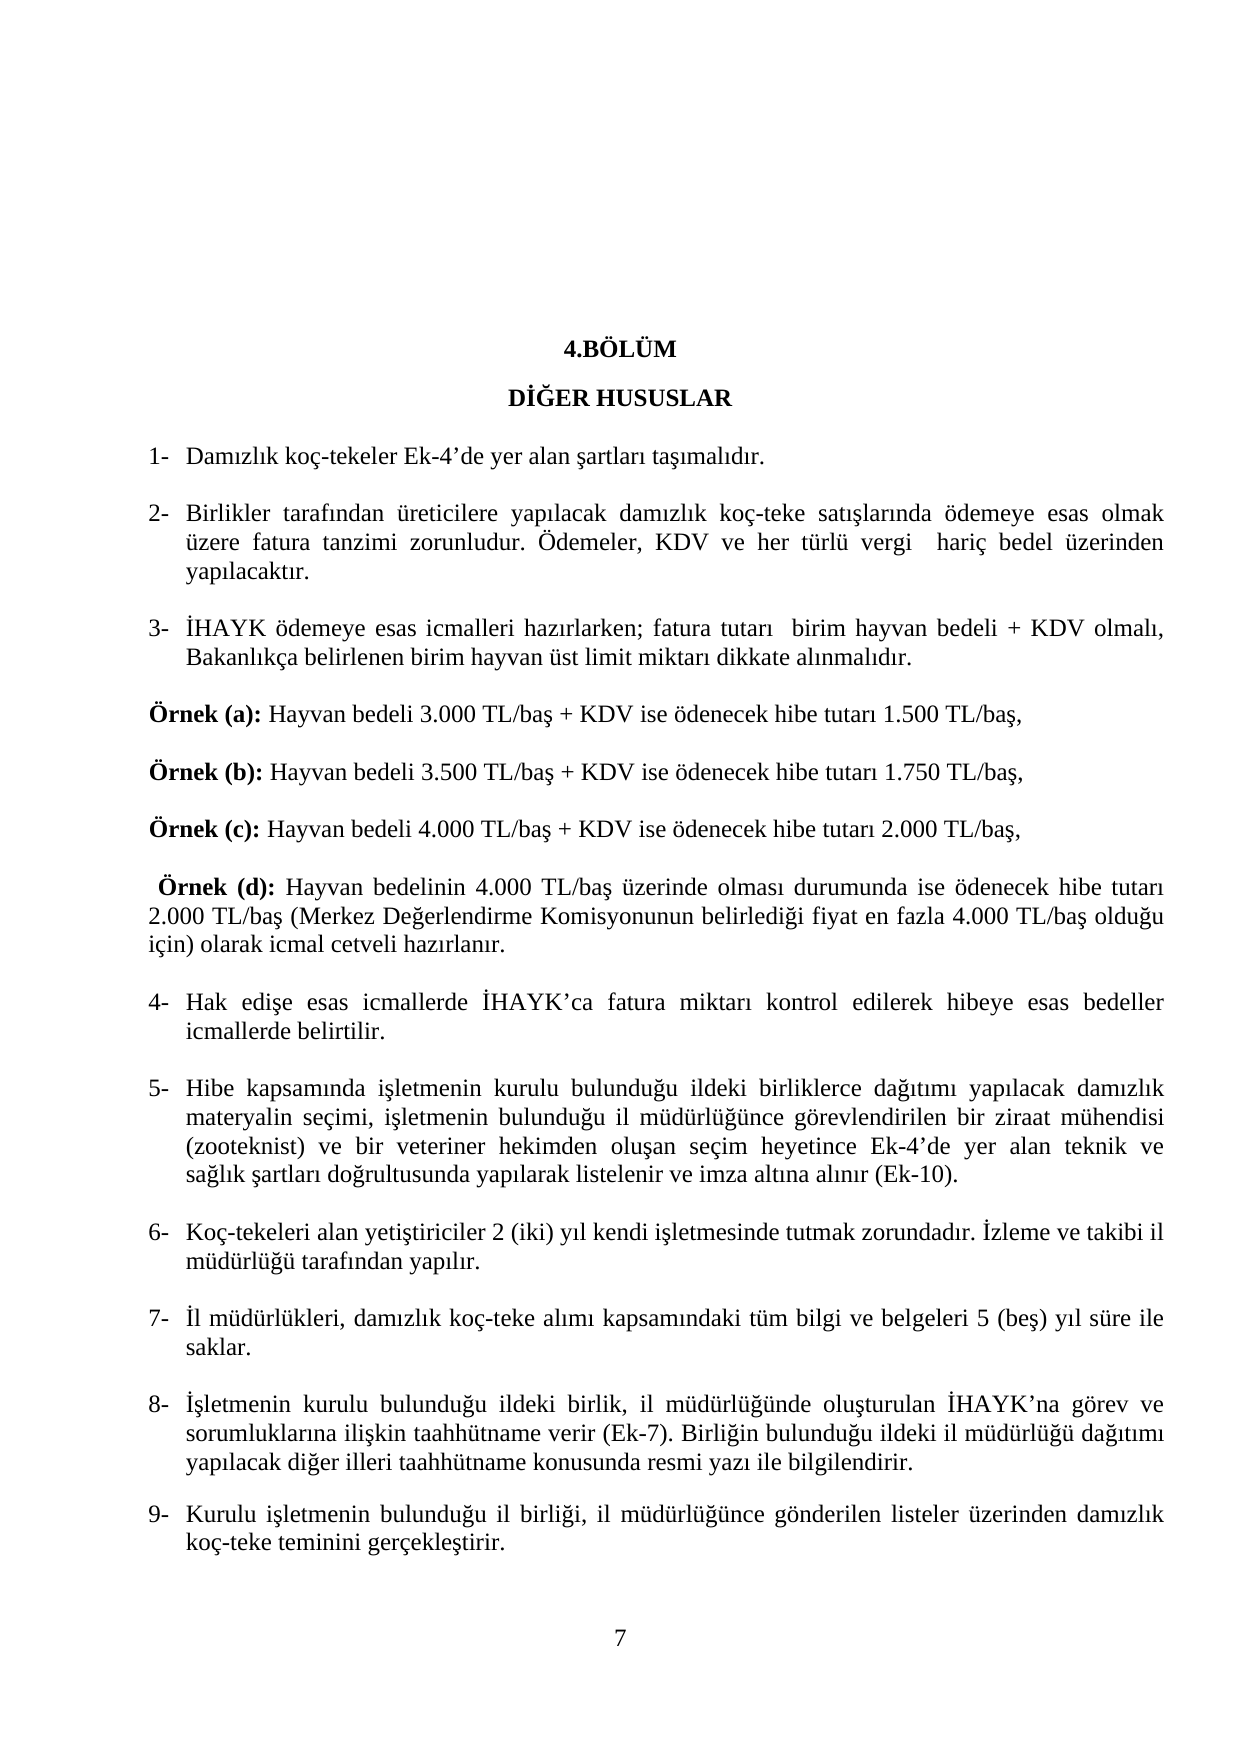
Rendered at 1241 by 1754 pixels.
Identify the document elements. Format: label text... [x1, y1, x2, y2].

list Birlikler tarafından üreticilere yapılacak damızlık koç-teke satışlarında ödemeye esas olmak üzere fatura tanzimi zorunludur. Ödemeler, KDV ve her türlü vergi hariç bedel üzerinden yapılacaktır. [148, 498, 1165, 584]
list İHAYK ödemeye esas icmalleri hazırlarken; fatura tutarı birim hayvan bedeli + KDV olmalı, Bakanlıkça belirlenen birim hayvan üst limit miktarı dikkate alınmalıdır. [148, 613, 1165, 671]
text Örnek (b): Hayvan bedeli 3.500 TL/baş + KDV ise ödenecek hibe tutarı 1.750 TL/baş, [75, 757, 1165, 786]
text Örnek (a): Hayvan bedeli 3.000 TL/baş + KDV ise ödenecek hibe tutarı 1.500 TL/baş, [75, 699, 1165, 728]
text Örnek (d): Hayvan bedelinin 4.000 TL/baş üzerinde olması durumunda ise ödenecek hibe tutarı 2.000 TL/baş (Merkez Değerlendirme Komisyonunun belirlediği fiyat en fazla 4.000 TL/baş olduğu için) olarak icmal cetveli hazırlanır. [148, 872, 1165, 958]
list Kurulu işletmenin bulunduğu il birliği, il müdürlüğünce gönderilen listeler üzerinden damızlık koç-teke teminini gerçekleştirir. [148, 1499, 1165, 1556]
text DİĞER HUSUSLAR [75, 383, 1165, 412]
text Örnek (c): Hayvan bedeli 4.000 TL/baş + KDV ise ödenecek hibe tutarı 2.000 TL/baş, [148, 814, 1165, 843]
list Hak edişe esas icmallerde İHAYK’ca fatura miktarı kontrol edilerek hibeye esas bedeller icmallerde belirtilir. [148, 987, 1165, 1044]
list Damızlık koç-tekeler Ek-4’de yer alan şartları taşımalıdır. [148, 441, 1165, 469]
list İl müdürlükleri, damızlık koç-teke alımı kapsamındaki tüm bilgi ve belgeleri 5 (beş) yıl süre ile saklar. [148, 1303, 1165, 1361]
list İşletmenin kurulu bulunduğu ildeki birlik, il müdürlüğünde oluşturulan İHAYK’na görev ve sorumluklarına ilişkin taahhütname verir (Ek-7). Birliğin bulunduğu ildeki il müdürlüğü dağıtımı yapılacak diğer illeri taahhütname konusunda resmi yazı ile bilgilendirir. [148, 1389, 1165, 1476]
text 4.BÖLÜM [75, 334, 1165, 362]
list Koç-tekeleri alan yetiştiriciler 2 (iki) yıl kendi işletmesinde tutmak zorundadır. İzleme ve takibi il müdürlüğü tarafından yapılır. [148, 1217, 1165, 1274]
list Hibe kapsamında işletmenin kurulu bulunduğu ildeki birliklerce dağıtımı yapılacak damızlık materyalin seçimi, işletmenin bulunduğu il müdürlüğünce görevlendirilen bir ziraat mühendisi (zooteknist) ve bir veteriner hekimden oluşan seçim heyetince Ek-4’de yer alan teknik ve sağlık şartları doğrultusunda yapılarak listelenir ve imza altına alınır (Ek-10). [148, 1073, 1165, 1188]
